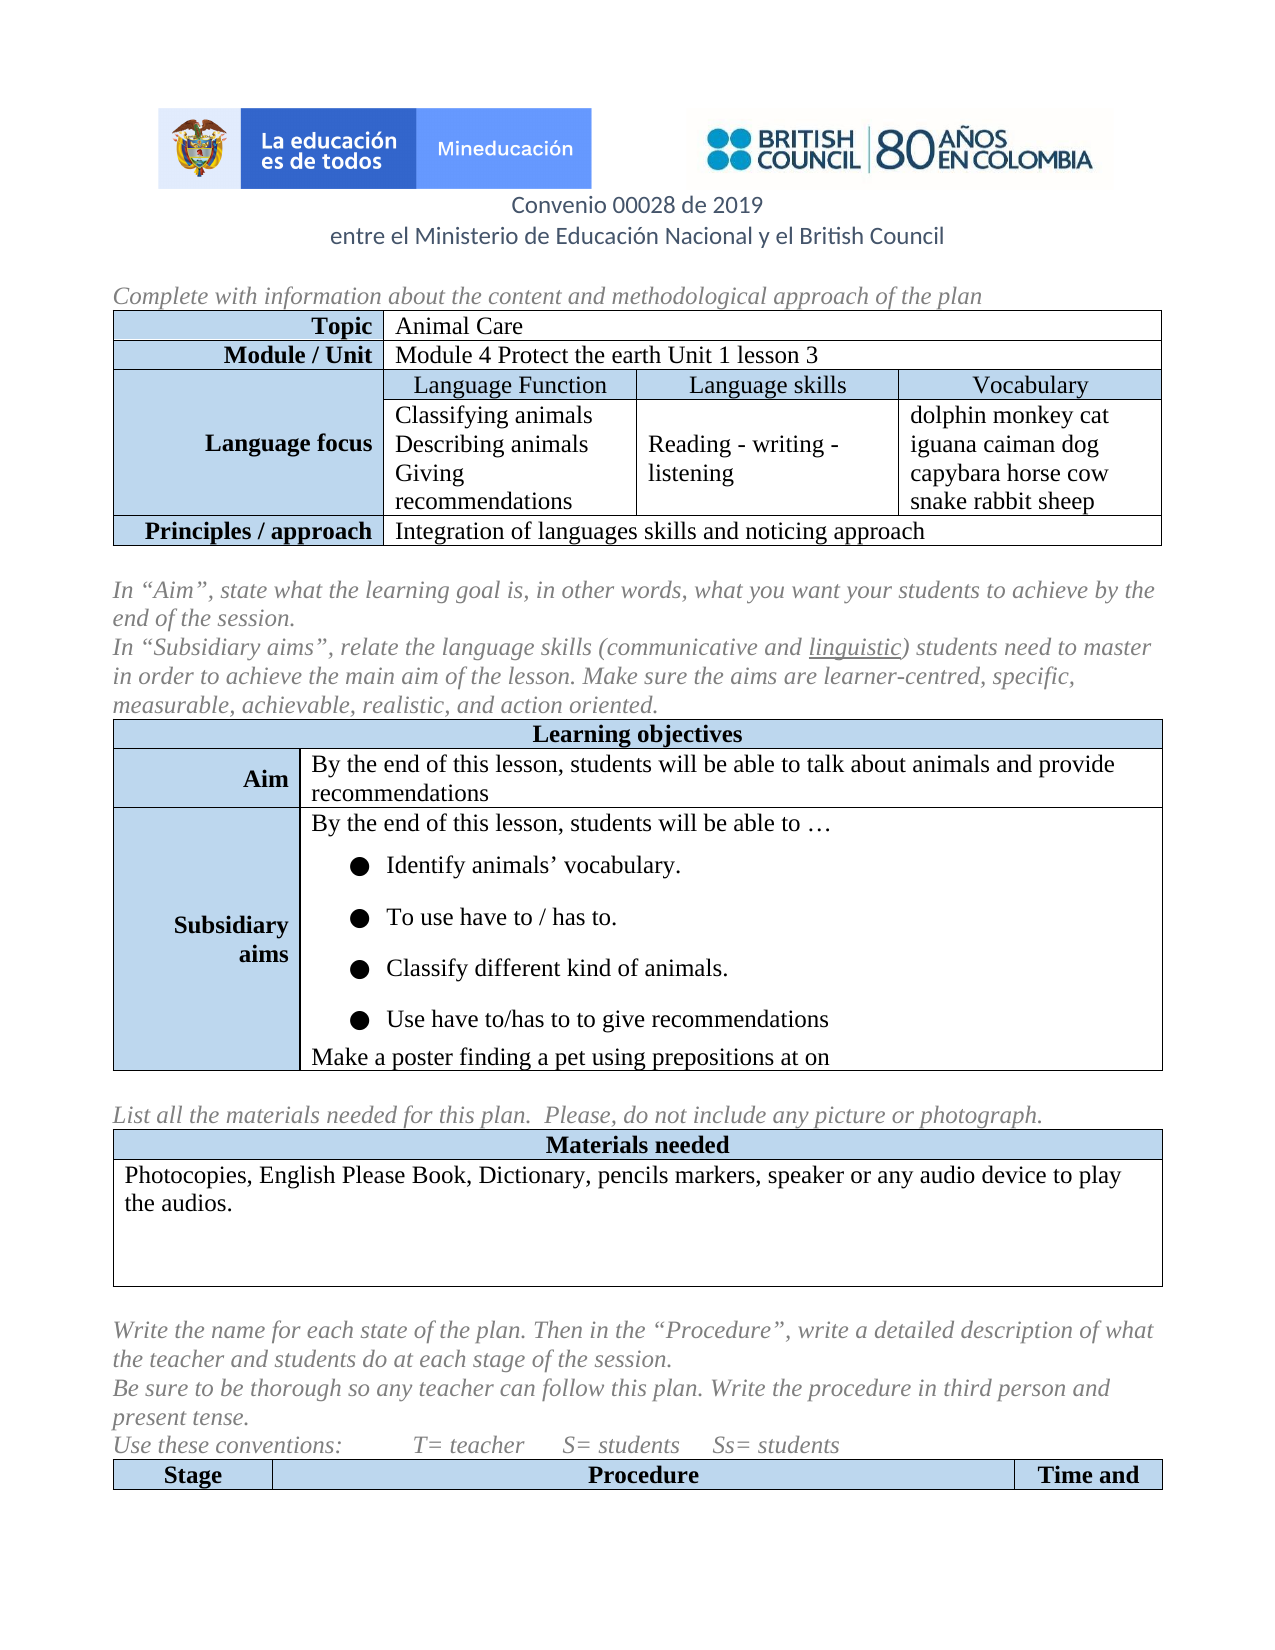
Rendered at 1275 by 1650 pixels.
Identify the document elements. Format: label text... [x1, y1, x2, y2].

table_header Stage [114, 1460, 272, 1489]
text Use these conventions: T= teacher S= students Ss= students [112, 1431, 1162, 1459]
table_header Procedure [273, 1460, 1014, 1489]
table_cell Language Function [384, 370, 636, 399]
text Write the name for each state of the plan. Then in the “Procedure”, write a detailed description of what the teacher and students do at each stage of the session. [112, 1316, 1162, 1373]
table_cell Subsidiary aims [114, 808, 299, 1070]
table_cell Principles / approach [114, 516, 383, 545]
text In “Subsidiary aims”, relate the language skills (communicative and linguistic) students need to master in order to achieve the main aim of the lesson. Make sure the aims are learner-centred, specific, measurable, achievable, realistic, and action oriented. [112, 632, 1162, 718]
table_cell Language focus [114, 370, 383, 515]
picture [158, 108, 592, 189]
text Be sure to be thorough so any teacher can follow this plan. Write the procedure in third person and present tense. [112, 1373, 1162, 1431]
table_cell By the end of this lesson, students will be able to talk about animals and provide recommendations [301, 749, 1162, 807]
table_cell Module / Unit [114, 341, 383, 369]
table_cell Module 4 Protect the earth Unit 1 lesson 3 [384, 341, 1161, 369]
table_cell By the end of this lesson, students will be able to … Identify animals’ vocabulary. To use have to / has to. Classify different kind of animals. Use have to/has to to give recommendations Make a poster finding a pet using prepositions at on [301, 808, 1162, 1070]
table_cell Classifying animals Describing animals Giving recommendations [384, 400, 636, 515]
table_cell Aim [114, 749, 299, 807]
table_cell Language skills [637, 370, 898, 399]
picture [686, 108, 1114, 190]
table_cell Integration of languages skills and noticing approach [384, 516, 1161, 545]
table_cell Reading - writing - listening [637, 400, 898, 515]
table_header Materials needed [114, 1130, 1162, 1159]
table_cell Photocopies, English Please Book, Dictionary, pencils markers, speaker or any audio device to play the audios. [114, 1160, 1162, 1286]
text List all the materials needed for this plan. Please, do not include any picture or photograph. [112, 1100, 1162, 1129]
table_header Animal Care [384, 311, 1161, 339]
text Complete with information about the content and methodological approach of the plan [112, 281, 1162, 310]
table_header Learning objectives [114, 720, 1162, 748]
text In “Aim”, state what the learning goal is, in other words, what you want your students to achieve by the end of the session. [112, 575, 1162, 632]
table_header Time and Patterns of interaction [1015, 1460, 1162, 1489]
table_cell Vocabulary [899, 370, 1161, 399]
table_header Topic [114, 311, 383, 339]
table_cell dolphin monkey cat iguana caiman dog capybara horse cow snake rabbit sheep [899, 400, 1161, 515]
